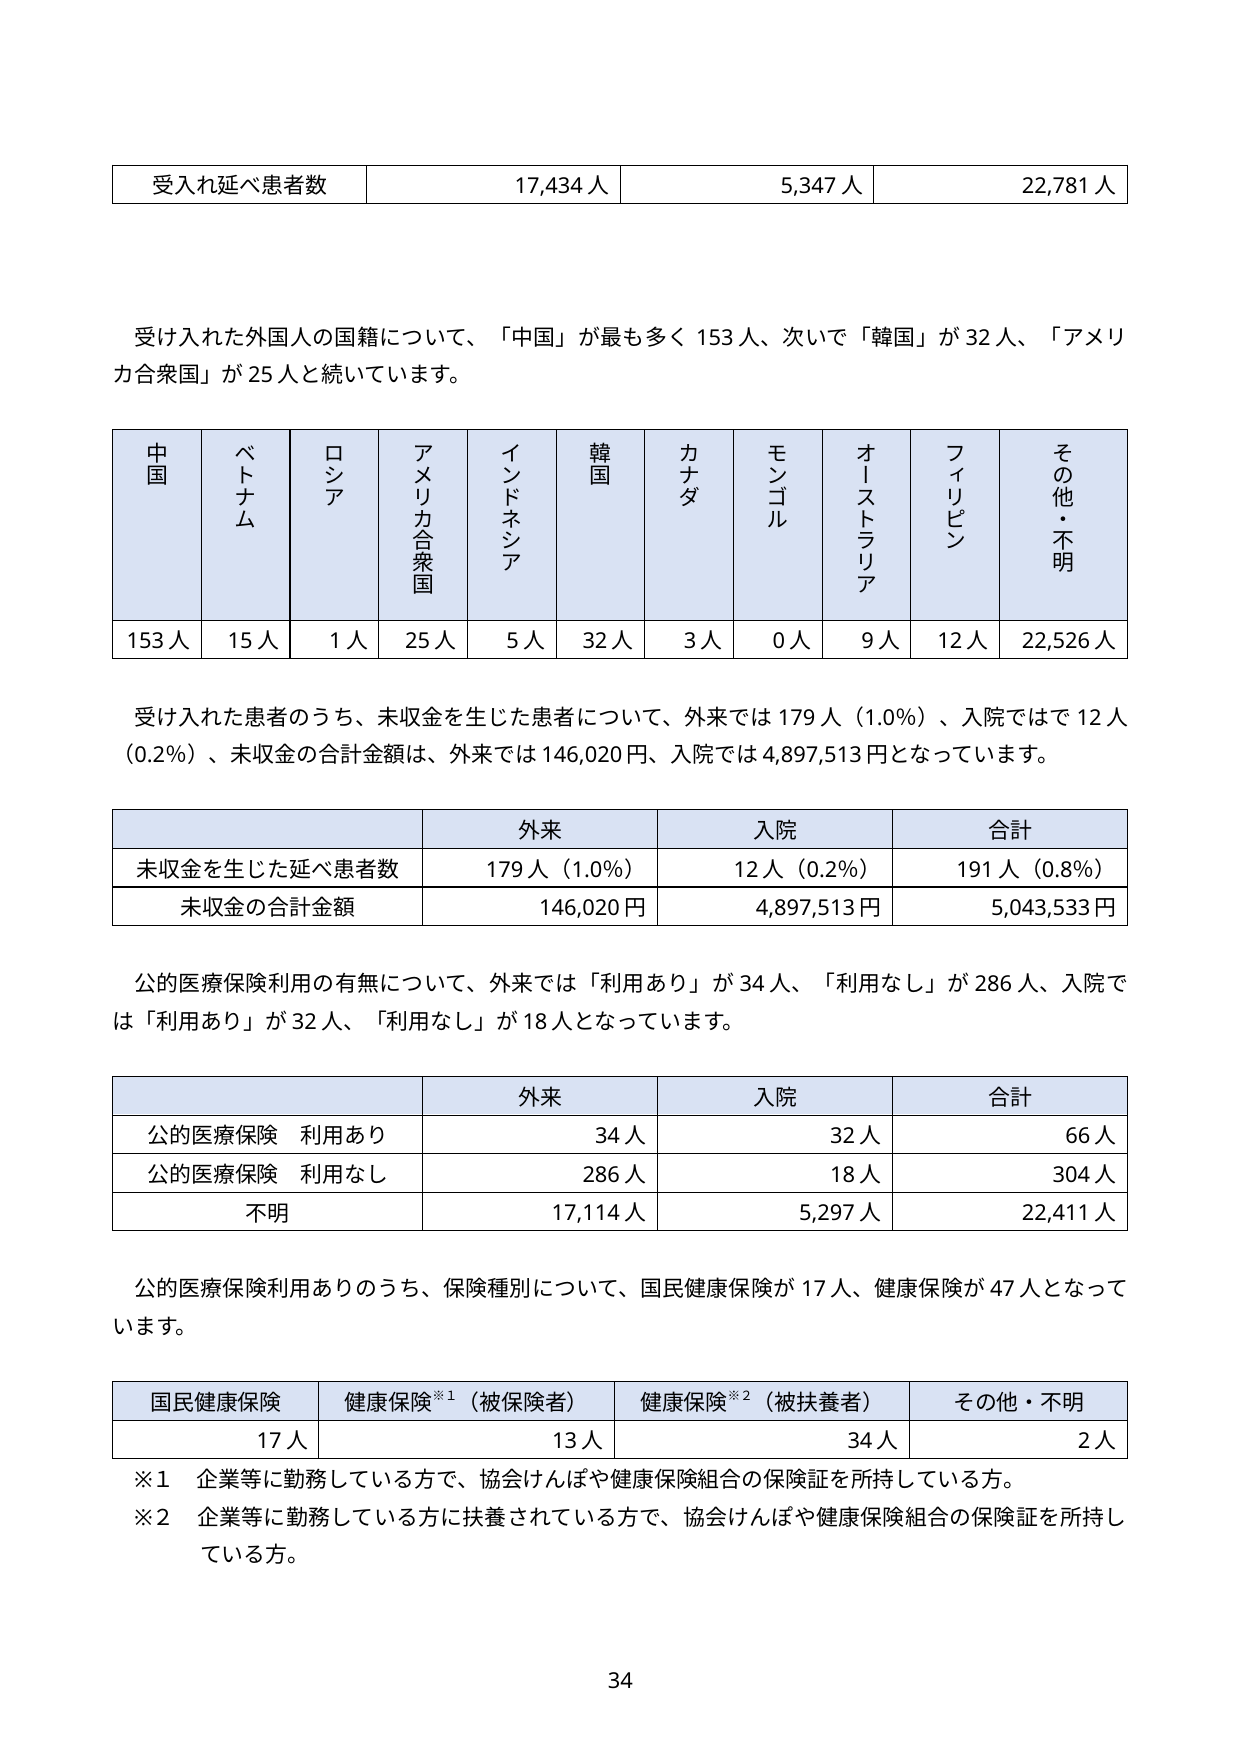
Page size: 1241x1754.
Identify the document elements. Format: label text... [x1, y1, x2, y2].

table_cell 66人 [893, 1116, 1127, 1153]
table_header フィリピン [911, 430, 999, 620]
table_cell 3人 [645, 621, 733, 658]
table_cell 受入れ延べ患者数 [113, 166, 366, 203]
table_header 健康保険※２（被扶養者） [615, 1382, 909, 1420]
table_cell 17,114人 [423, 1193, 657, 1230]
table_cell 17,434人 [367, 166, 620, 203]
table_header 外来 [423, 810, 657, 848]
table_cell 5人 [468, 621, 556, 658]
table_header その他・不明 [1000, 430, 1127, 620]
table_cell 34人 [423, 1116, 657, 1153]
table_header 入院 [658, 810, 892, 848]
text 公的医療保険利用の有無について、外来では「利用あり」が34人、「利用なし」が286人、入院では「利用あり」が32人、「利用なし」が18人となっています。 [112, 963, 1128, 1038]
table_header ベトナム [202, 430, 289, 620]
table_cell 12人（0.2％） [658, 849, 892, 886]
table_cell 15人 [202, 621, 289, 658]
table_cell 153人 [113, 621, 201, 658]
table_header 国民健康保険 [113, 1382, 318, 1420]
table_cell 5,347人 [621, 166, 873, 203]
table_header 合計 [893, 810, 1127, 848]
table_cell 2人 [910, 1421, 1127, 1458]
table_header 外来 [423, 1077, 657, 1114]
table_cell 5,043,533円 [893, 888, 1127, 925]
table_cell 304人 [893, 1154, 1127, 1192]
table_header オーストラリア [823, 430, 910, 620]
table_cell 32人 [557, 621, 644, 658]
table_cell 不明 [113, 1193, 422, 1230]
table_header 入院 [658, 1077, 892, 1114]
table_cell 179人（1.0％） [423, 849, 657, 886]
table_header カナダ [645, 430, 733, 620]
table_cell 32人 [658, 1116, 892, 1153]
table_header [113, 1077, 422, 1114]
text 公的医療保険利用ありのうち、保険種別について、国民健康保険が17人、健康保険が47人となっています。 [112, 1269, 1128, 1344]
table_header インドネシア [468, 430, 556, 620]
text 受け入れた外国人の国籍について、「中国」が最も多く153人、次いで「韓国」が32人、「アメリカ合衆国」が25人と続いています。 [112, 317, 1128, 392]
table_cell 17人 [113, 1421, 318, 1458]
table_cell 0人 [734, 621, 822, 658]
table_cell 34人 [615, 1421, 909, 1458]
table_header ロシア [291, 430, 378, 620]
table_cell 13人 [319, 1421, 614, 1458]
table_header [113, 810, 422, 848]
table_header 韓国 [557, 430, 644, 620]
table_header 健康保険※１（被保険者） [319, 1382, 614, 1420]
table_header モンゴル [734, 430, 822, 620]
text ※１ 企業等に勤務している方で、協会けんぽや健康保険組合の保険証を所持している方。 [112, 1459, 1128, 1497]
table_cell 18人 [658, 1154, 892, 1192]
table_cell 公的医療保険 利用なし [113, 1154, 422, 1192]
table_header 合計 [893, 1077, 1127, 1114]
table_cell 12人 [911, 621, 999, 658]
text ※２ 企業等に勤務している方に扶養されている方で、協会けんぽや健康保険組合の保険証を所持している方。 [134, 1497, 1128, 1572]
table_cell 5,297人 [658, 1193, 892, 1230]
table_header 中国 [113, 430, 201, 620]
table_header アメリカ合衆国 [379, 430, 467, 620]
table_cell 286人 [423, 1154, 657, 1192]
table_cell 未収金を生じた延べ患者数 [113, 849, 422, 886]
table_cell 191人（0.8％） [893, 849, 1127, 886]
table_cell 146,020円 [423, 888, 657, 925]
table_cell 1人 [291, 621, 378, 658]
table_header その他・不明 [910, 1382, 1127, 1420]
table_cell 未収金の合計金額 [113, 888, 422, 925]
table_cell 9人 [823, 621, 910, 658]
table_cell 4,897,513円 [658, 888, 892, 925]
table_cell 公的医療保険 利用あり [113, 1116, 422, 1153]
table_cell 25人 [379, 621, 467, 658]
table_cell 22,526人 [1000, 621, 1127, 658]
table_cell 22,781人 [874, 166, 1127, 203]
text 受け入れた患者のうち、未収金を生じた患者について、外来では179人（1.0％）、入院ではで12人（0.2％）、未収金の合計金額は、外来では146,020円、入院では4,897,513円となっています。 [112, 697, 1128, 772]
table_cell 22,411人 [893, 1193, 1127, 1230]
